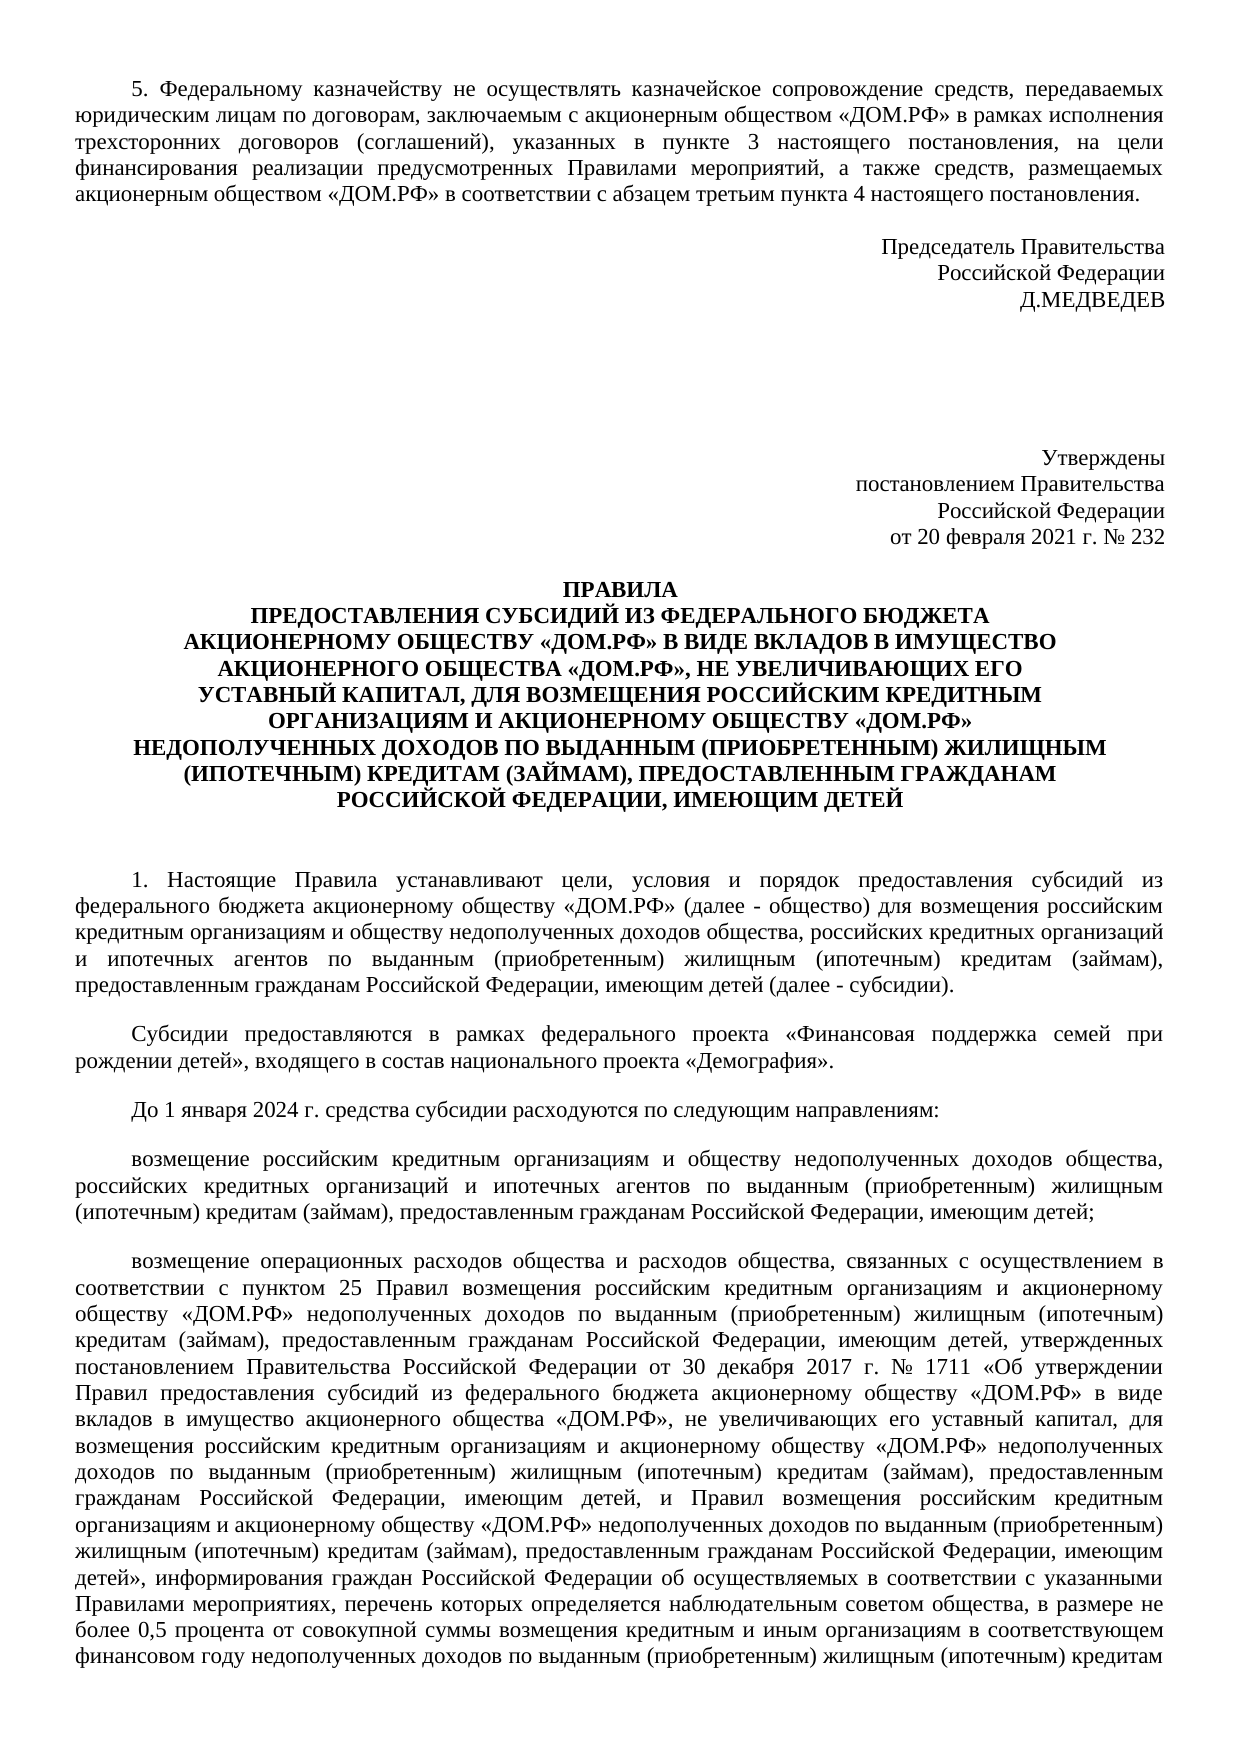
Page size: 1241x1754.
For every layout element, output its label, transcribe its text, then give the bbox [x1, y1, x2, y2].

text Субсидии предоставляются в рамках федерального проекта «Финансовая поддержка семей при рождении детей», входящего в состав национального проекта «Демография». [75, 1020, 1165, 1073]
text Российской Федерации [75, 497, 1165, 523]
text До 1 января 2024 г. средства субсидии расходуются по следующим направлениям: [75, 1096, 1165, 1122]
title РОССИЙСКОЙ ФЕДЕРАЦИИ, ИМЕЮЩИМ ДЕТЕЙ [75, 787, 1165, 813]
title ОРГАНИЗАЦИЯМ И АКЦИОНЕРНОМУ ОБЩЕСТВУ «ДОМ.РФ» [75, 707, 1165, 734]
title АКЦИОНЕРНОМУ ОБЩЕСТВУ «ДОМ.РФ» В ВИДЕ ВКЛАДОВ В ИМУЩЕСТВО [75, 628, 1165, 655]
title УСТАВНЫЙ КАПИТАЛ, ДЛЯ ВОЗМЕЩЕНИЯ РОССИЙСКИМ КРЕДИТНЫМ [75, 681, 1165, 707]
title (ИПОТЕЧНЫМ) КРЕДИТАМ (ЗАЙМАМ), ПРЕДОСТАВЛЕННЫМ ГРАЖДАНАМ [75, 760, 1165, 787]
text 5. Федеральному казначейству не осуществлять казначейское сопровождение средств, передаваемых юридическим лицам по договорам, заключаемым с акционерным обществом «ДОМ.РФ» в рамках исполнения трехсторонних договоров (соглашений), указанных в пункте 3 настоящего постановления, на цели финансирования реализации предусмотренных Правилами мероприятий, а также средств, размещаемых акционерным обществом «ДОМ.РФ» в соответствии с абзацем третьим пункта 4 настоящего постановления. [75, 75, 1165, 207]
title ПРАВИЛА [75, 576, 1165, 602]
text возмещение российским кредитным организациям и обществу недополученных доходов общества, российских кредитных организаций и ипотечных агентов по выданным (приобретенным) жилищным (ипотечным) кредитам (займам), предоставленным гражданам Российской Федерации, имеющим детей; [75, 1145, 1165, 1224]
title АКЦИОНЕРНОГО ОБЩЕСТВА «ДОМ.РФ», НЕ УВЕЛИЧИВАЮЩИХ ЕГО [75, 655, 1165, 681]
text 1. Настоящие Правила устанавливают цели, условия и порядок предоставления субсидий из федерального бюджета акционерному обществу «ДОМ.РФ» (далее - общество) для возмещения российским кредитным организациям и обществу недополученных доходов общества, российских кредитных организаций и ипотечных агентов по выданным (приобретенным) жилищным (ипотечным) кредитам (займам), предоставленным гражданам Российской Федерации, имеющим детей (далее - субсидии). [75, 866, 1165, 997]
text Председатель Правительства [75, 233, 1165, 259]
text от 20 февраля 2021 г. № 232 [75, 523, 1165, 549]
text постановлением Правительства [75, 470, 1165, 497]
text Российской Федерации [75, 259, 1165, 286]
text Утверждены [75, 444, 1165, 470]
title ПРЕДОСТАВЛЕНИЯ СУБСИДИЙ ИЗ ФЕДЕРАЛЬНОГО БЮДЖЕТА [75, 602, 1165, 628]
title НЕДОПОЛУЧЕННЫХ ДОХОДОВ ПО ВЫДАННЫМ (ПРИОБРЕТЕННЫМ) ЖИЛИЩНЫМ [75, 734, 1165, 760]
text Д.МЕДВЕДЕВ [75, 286, 1165, 312]
